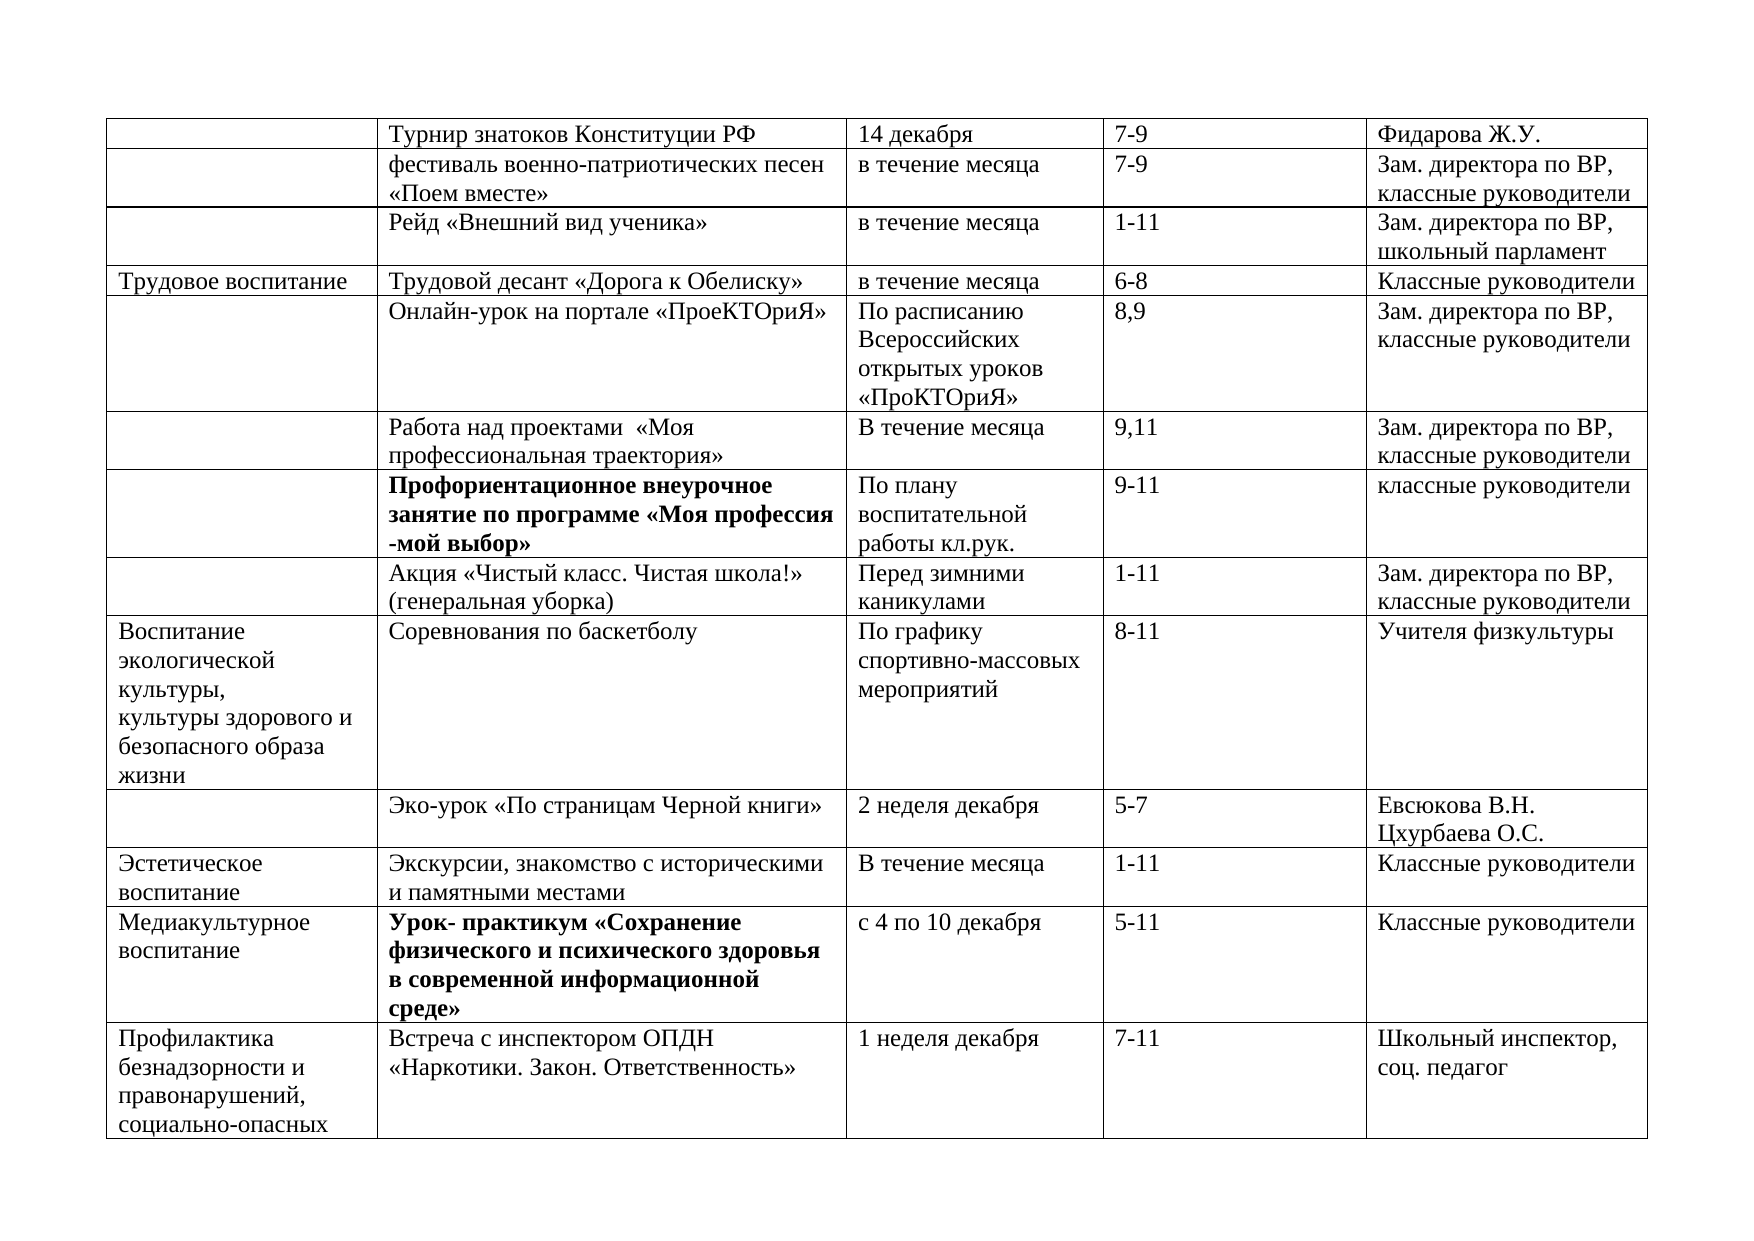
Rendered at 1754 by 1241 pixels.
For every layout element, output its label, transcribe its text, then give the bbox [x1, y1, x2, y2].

table_cell По расписанию Всероссийских открытых уроков «ПроКТОриЯ» [847, 296, 1103, 411]
table_cell фестиваль военно-патриотических песен «Поем вместе» [378, 149, 846, 206]
table_cell Зам. директора по ВР, классные руководители [1367, 149, 1647, 206]
table_cell 1-11 [1104, 848, 1366, 906]
table_cell [107, 296, 377, 411]
table_cell Классные руководители [1367, 848, 1647, 906]
table_cell 7-9 [1104, 149, 1366, 206]
table_cell [107, 149, 377, 206]
table_cell Профориентационное внеурочное занятие по программе «Моя профессия -мой выбор» [378, 470, 846, 557]
table_cell в течение месяца [847, 266, 1103, 295]
table_cell 14 декабря [847, 119, 1103, 148]
table_cell Трудовое воспитание [107, 266, 377, 295]
table_cell 1-11 [1104, 208, 1366, 265]
table_cell 8,9 [1104, 296, 1366, 411]
table_cell Экскурсии, знакомство с историческими и памятными местами [378, 848, 846, 906]
table_cell Воспитание экологической культуры, культуры здорового и безопасного образа жизни [107, 616, 377, 789]
table_cell Зам. директора по ВР, классные руководители [1367, 412, 1647, 469]
table_cell в течение месяца [847, 208, 1103, 265]
table_cell Трудовой десант «Дорога к Обелиску» [378, 266, 846, 295]
table_cell Онлайн-урок на портале «ПроеКТОриЯ» [378, 296, 846, 411]
table_cell Эстетическое воспитание [107, 848, 377, 906]
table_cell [1367, 1023, 1647, 1138]
table_cell [107, 208, 377, 265]
table_cell [107, 558, 377, 615]
table_cell В течение месяца [847, 412, 1103, 469]
table_cell [107, 470, 377, 557]
table_cell Турнир знатоков Конституции РФ [378, 119, 846, 148]
table_cell Классные руководители [1367, 266, 1647, 295]
table_cell 9-11 [1104, 470, 1366, 557]
table_cell с 4 по 10 декабря [847, 907, 1103, 1022]
table_cell [107, 412, 377, 469]
table_cell 1-11 [1104, 558, 1366, 615]
table_cell Зам. директора по ВР, классные руководители [1367, 558, 1647, 615]
table_cell Работа над проектами «Моя профессиональная траектория» [378, 412, 846, 469]
table_cell 2 неделя декабря [847, 790, 1103, 847]
table_cell [107, 790, 377, 847]
table_cell 7-9 [1104, 119, 1366, 148]
table_cell классные руководители [1367, 470, 1647, 557]
table_cell Перед зимними каникулами [847, 558, 1103, 615]
table_cell Учителя физкультуры [1367, 616, 1647, 789]
table_cell По плану воспитательной работы кл.рук. [847, 470, 1103, 557]
table_cell Медиакультурное воспитание [107, 907, 377, 1022]
table_cell 1 неделя декабря [847, 1023, 1103, 1138]
table_cell Зам. директора по ВР, классные руководители [1367, 296, 1647, 411]
table_cell 9,11 [1104, 412, 1366, 469]
table_cell Зам. директора по ВР, школьный парламент [1367, 208, 1647, 265]
table_cell [107, 119, 377, 148]
table_cell 5-7 [1104, 790, 1366, 847]
table_cell Рейд «Внешний вид ученика» [378, 208, 846, 265]
table_cell По графику спортивно-массовых мероприятий [847, 616, 1103, 789]
table_cell Акция «Чистый класс. Чистая школа!» (генеральная уборка) [378, 558, 846, 615]
table_cell Фидарова Ж.У. [1367, 119, 1647, 148]
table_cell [378, 1023, 846, 1138]
table_cell в течение месяца [847, 149, 1103, 206]
table_cell В течение месяца [847, 848, 1103, 906]
table_cell Евсюкова В.Н. Цхурбаева О.С. [1367, 790, 1647, 847]
table_cell 8-11 [1104, 616, 1366, 789]
table_cell Эко-урок «По страницам Черной книги» [378, 790, 846, 847]
table_cell 6-8 [1104, 266, 1366, 295]
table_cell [107, 1023, 377, 1138]
table_cell 7-11 [1104, 1023, 1366, 1138]
table_cell Соревнования по баскетболу [378, 616, 846, 789]
table_cell Урок- практикум «Сохранение физического и психического здоровья в современной информационной среде» [378, 907, 846, 1022]
table_cell 5-11 [1104, 907, 1366, 1022]
table_cell Классные руководители [1367, 907, 1647, 1022]
